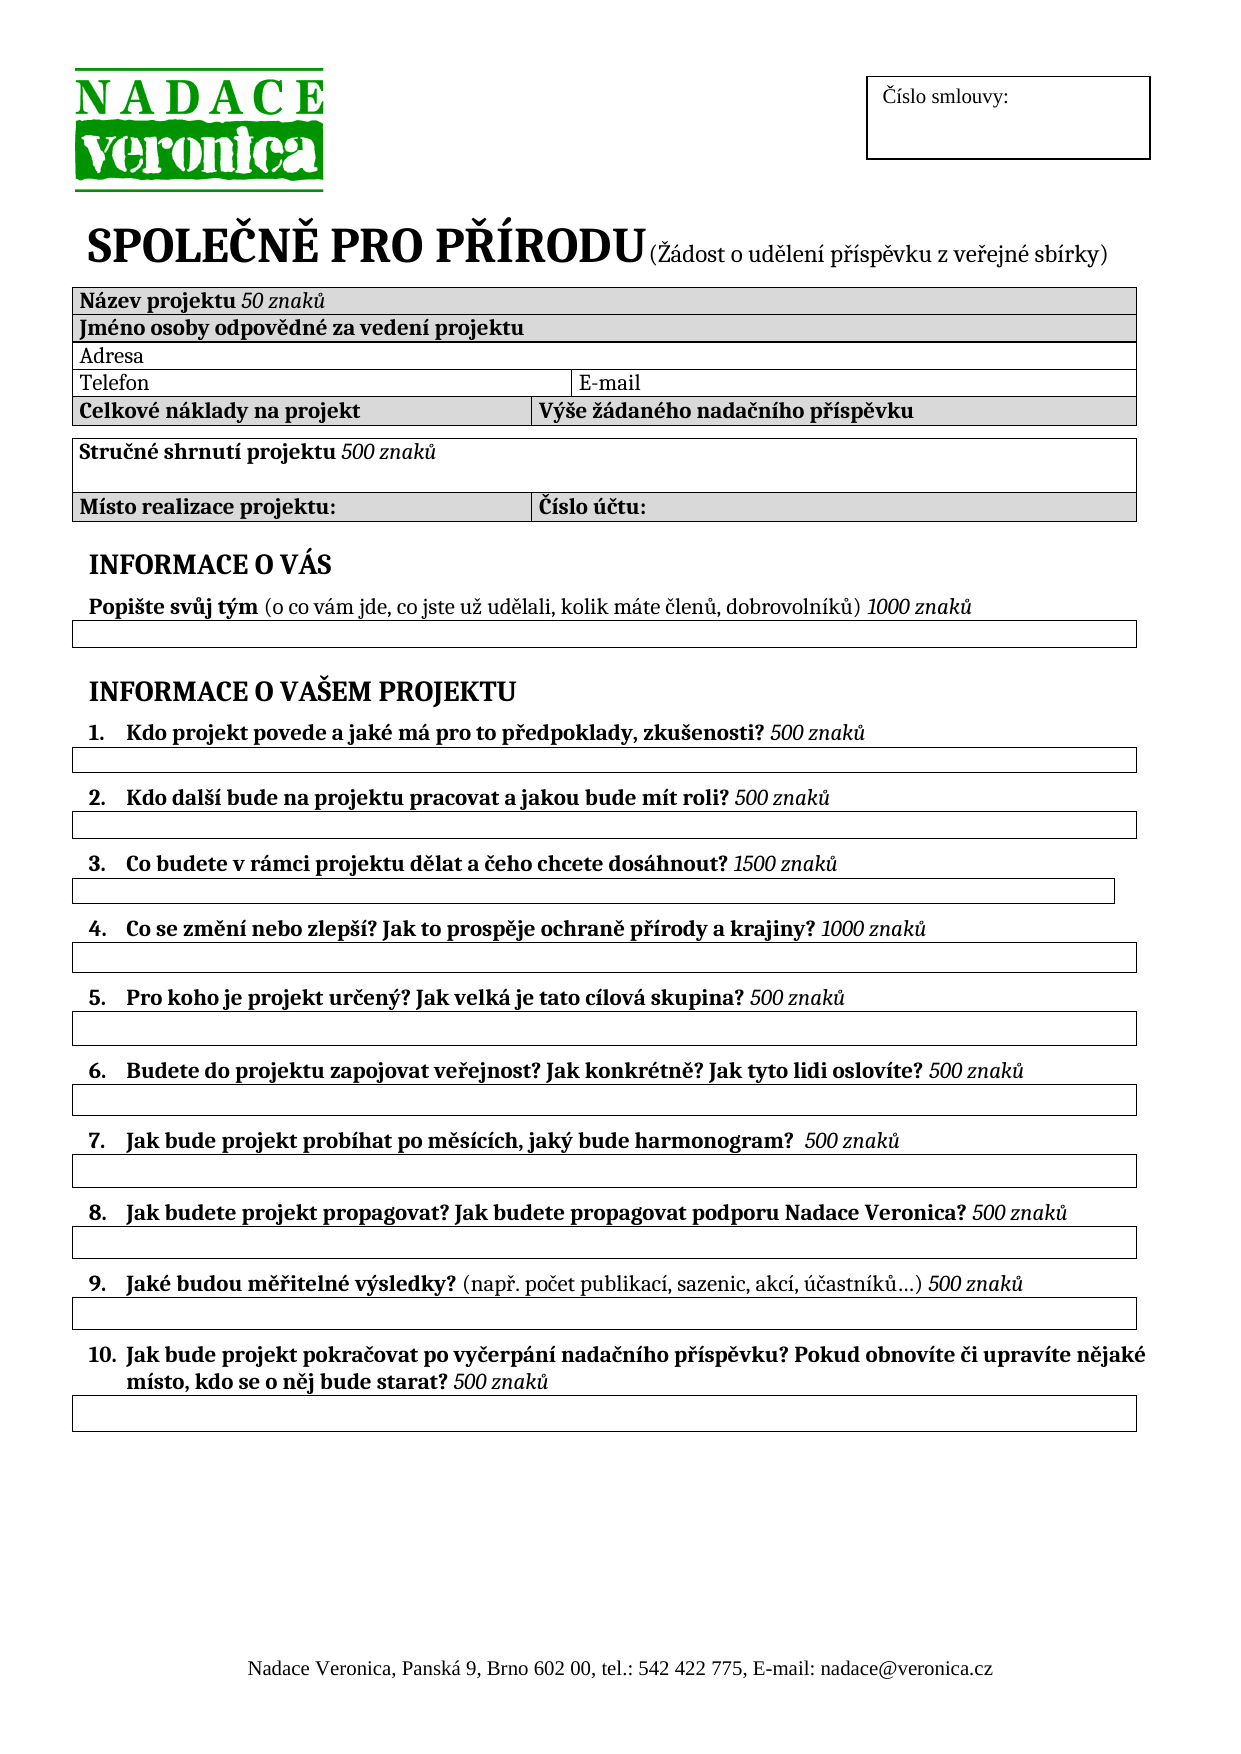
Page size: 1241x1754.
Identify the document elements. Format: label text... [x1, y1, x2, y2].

table_cell Výše žádaného nadačního příspěvku [532, 397, 1136, 425]
table_header [73, 1012, 1136, 1045]
text Popište svůj tým (o co vám jde, co jste už udělali, kolik máte členů, dobrovolníků) 1000 znaků [89, 593, 1152, 620]
list Co budete v rámci projektu dělat a čeho chcete dosáhnout? 1500 znaků [89, 851, 1152, 877]
table_header [73, 1155, 1136, 1187]
picture [75, 68, 324, 192]
list Kdo projekt povede a jaké má pro to předpoklady, zkušenosti? 500 znaků [89, 720, 1152, 747]
table_header [73, 1085, 1136, 1114]
text INFORMACE O VAŠEM PROJEKTU [89, 675, 1152, 708]
list Jaké budou měřitelné výsledky? (např. počet publikací, sazenic, akcí, účastníků…) 500 znaků [89, 1271, 1152, 1297]
table_header [73, 879, 1114, 902]
table_cell Telefon [73, 370, 571, 396]
table_cell Číslo účtu: [532, 493, 1136, 521]
table_cell Celkové náklady na projekt [73, 397, 531, 425]
table_header Stručné shrnutí projektu 500 znaků [73, 439, 1136, 492]
table_header [73, 748, 1136, 772]
table_header [73, 812, 1136, 838]
table_cell Jméno osoby odpovědné za vedení projektu [73, 315, 1136, 341]
table_cell E-mail [572, 370, 1136, 396]
list Jak budete projekt propagovat? Jak budete propagovat podporu Nadace Veronica? 500 znaků [89, 1200, 1152, 1226]
table_header [73, 1227, 1136, 1257]
table_header Název projektu 50 znaků [73, 288, 1136, 314]
text SPOLEČNĚ PRO PŘÍRODU (Žádost o udělení příspěvku z veřejné sbírky) [89, 217, 1152, 274]
table_cell Adresa [73, 343, 1136, 369]
table_header [73, 1396, 1136, 1431]
table_header [73, 943, 1136, 972]
list Co se změní nebo zlepší? Jak to prospěje ochraně přírody a krajiny? 1000 znaků [89, 916, 1152, 942]
text INFORMACE O VÁS [89, 548, 1152, 582]
list Jak bude projekt pokračovat po vyčerpání nadačního příspěvku? Pokud obnovíte či upravíte nějaké místo, kdo se o něj bude starat? 500 znaků [89, 1342, 1152, 1395]
list Kdo další bude na projektu pracovat a jakou bude mít roli? 500 znaků [89, 785, 1152, 811]
table_header [73, 1298, 1136, 1329]
list Pro koho je projekt určený? Jak velká je tato cílová skupina? 500 znaků [89, 985, 1152, 1011]
list Budete do projektu zapojovat veřejnost? Jak konkrétně? Jak tyto lidi oslovíte? 500 znaků [89, 1058, 1152, 1084]
list Jak bude projekt probíhat po měsících, jaký bude harmonogram? 500 znaků [89, 1128, 1152, 1154]
table_header [73, 621, 1136, 647]
table_cell Místo realizace projektu: [73, 493, 531, 521]
